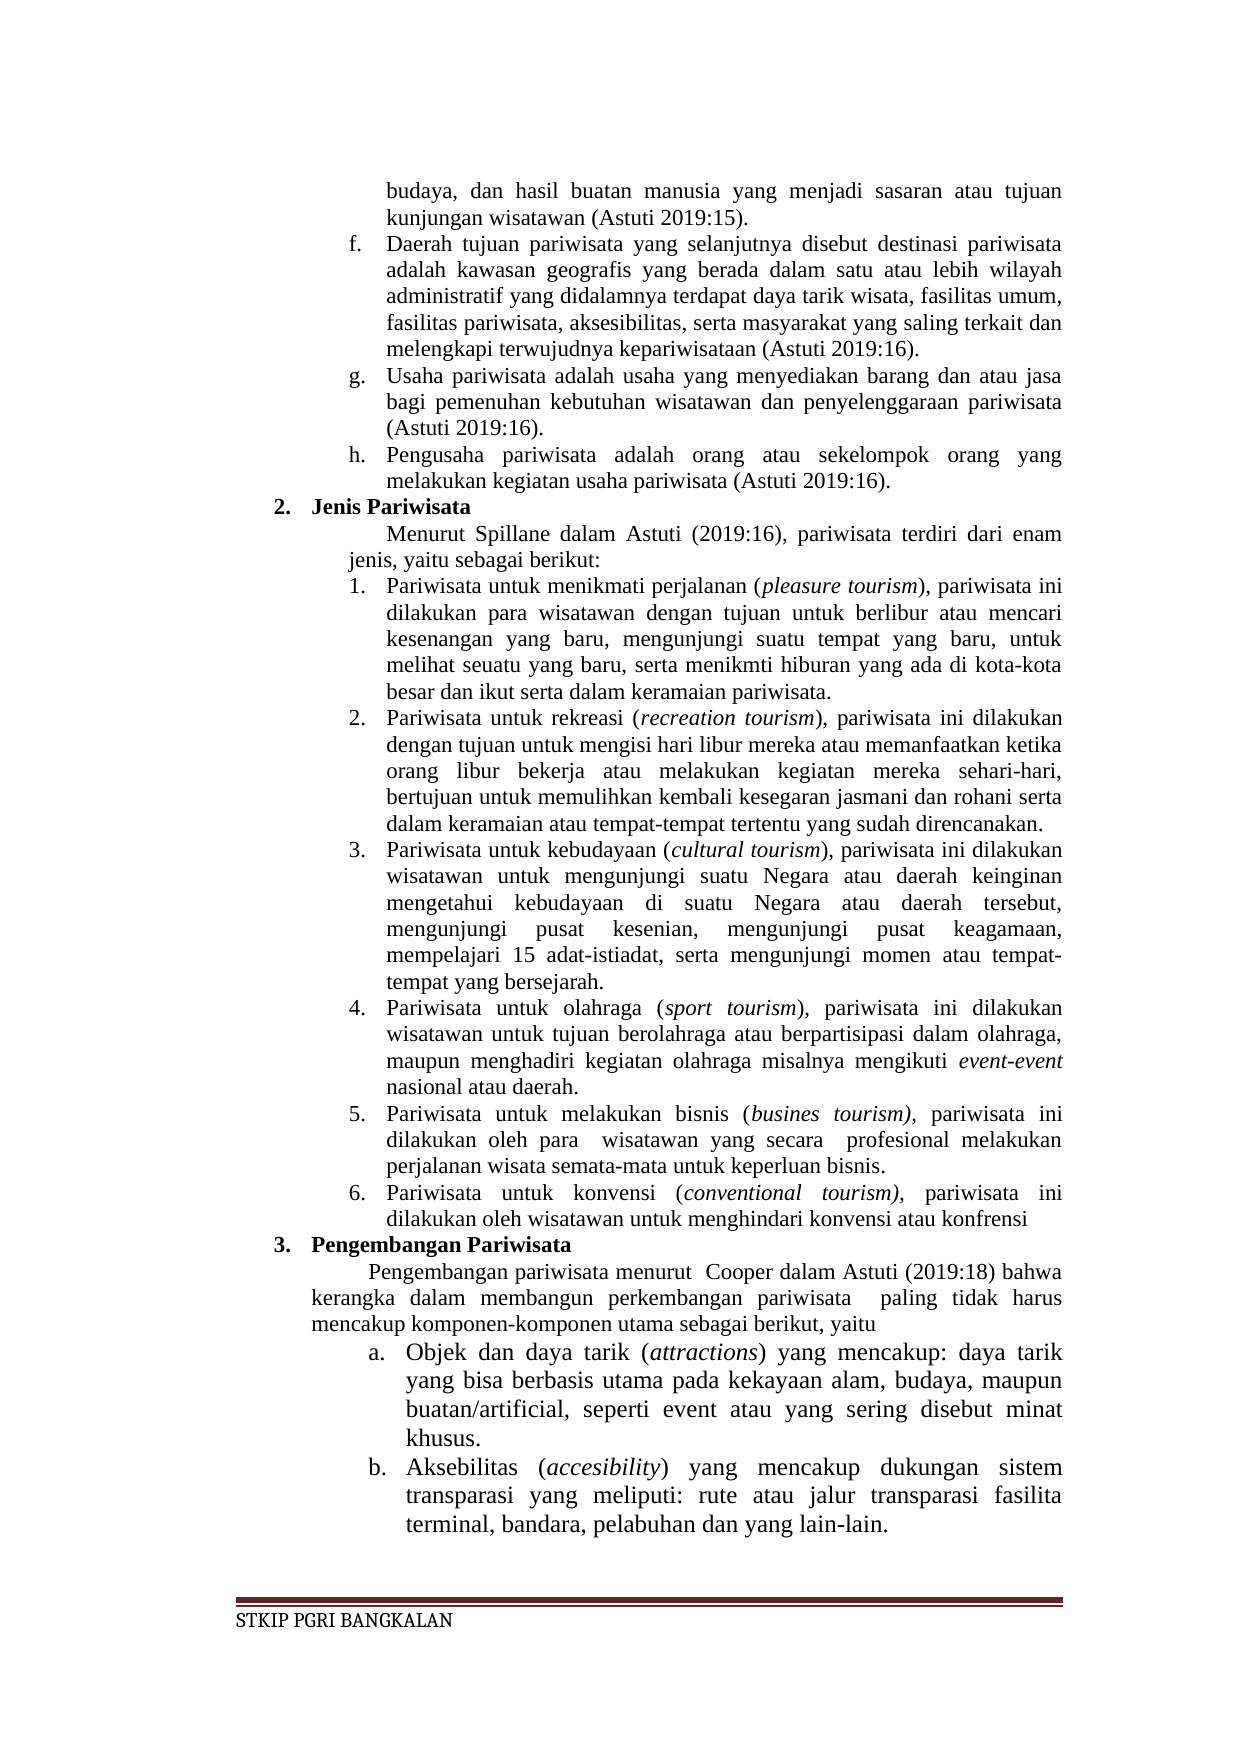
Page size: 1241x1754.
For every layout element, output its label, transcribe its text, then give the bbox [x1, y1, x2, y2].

list Pariwisata untuk kebudayaan (cultural tourism), pariwisata ini dilakukan wisatawan untuk mengunjungi suatu Negara atau daerah keinginan mengetahui kebudayaan di suatu Negara atau daerah tersebut, mengunjungi pusat kesenian, mengunjungi pusat keagamaan, mempelajari 15 adat-istiadat, serta mengunjungi momen atau tempat-tempat yang bersejarah. [349, 836, 1063, 994]
list Pengembangan pariwisata menurut Cooper dalam Astuti (2019:18) bahwa kerangka dalam membangun perkembangan pariwisata paling tidak harus mencakup komponen-komponen utama sebagai berikut, yaitu [311, 1258, 1063, 1337]
list Pariwisata untuk melakukan bisnis (busines tourism), pariwisata ini dilakukan oleh para wisatawan yang secara profesional melakukan perjalanan wisata semata-mata untuk keperluan bisnis. [349, 1099, 1063, 1179]
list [349, 177, 1063, 230]
list Pariwisata untuk rekreasi (recreation tourism), pariwisata ini dilakukan dengan tujuan untuk mengisi hari libur mereka atau memanfaatkan ketika orang libur bekerja atau melakukan kegiatan mereka sehari-hari, bertujuan untuk memulihkan kembali kesegaran jasmani dan rohani serta dalam keramaian atau tempat-tempat tertentu yang sudah direncanakan. [349, 704, 1063, 836]
list Jenis Pariwisata [274, 493, 1063, 520]
list Pariwisata untuk olahraga (sport tourism), pariwisata ini dilakukan wisatawan untuk tujuan berolahraga atau berpartisipasi dalam olahraga, maupun menghadiri kegiatan olahraga misalnya mengikuti event-event nasional atau daerah. [349, 994, 1063, 1099]
list Aksebilitas (accesibility) yang mencakup dukungan sistem transparasi yang meliputi: rute atau jalur transparasi fasilita terminal, bandara, pelabuhan dan yang lain-lain. [368, 1452, 1063, 1538]
list Usaha pariwisata adalah usaha yang menyediakan barang dan atau jasa bagi pemenuhan kebutuhan wisatawan dan penyelenggaraan pariwisata (Astuti 2019:16). [349, 362, 1063, 441]
list Pariwisata untuk menikmati perjalanan (pleasure tourism), pariwisata ini dilakukan para wisatawan dengan tujuan untuk berlibur atau mencari kesenangan yang baru, mengunjungi suatu tempat yang baru, untuk melihat seuatu yang baru, serta menikmti hiburan yang ada di kota-kota besar dan ikut serta dalam keramaian pariwisata. [349, 572, 1063, 704]
list Objek dan daya tarik (attractions) yang mencakup: daya tarik yang bisa berbasis utama pada kekayaan alam, budaya, maupun buatan/artificial, seperti event atau yang sering disebut minat khusus. [368, 1337, 1063, 1452]
list Pengusaha pariwisata adalah orang atau sekelompok orang yang melakukan kegiatan usaha pariwisata (Astuti 2019:16). [349, 441, 1063, 493]
list Pariwisata untuk konvensi (conventional tourism), pariwisata ini dilakukan oleh wisatawan untuk menghindari konvensi atau konfrensi [349, 1179, 1063, 1231]
list Daerah tujuan pariwisata yang selanjutnya disebut destinasi pariwisata adalah kawasan geografis yang berada dalam satu atau lebih wilayah administratif yang didalamnya terdapat daya tarik wisata, fasilitas umum, fasilitas pariwisata, aksesibilitas, serta masyarakat yang saling terkait dan melengkapi terwujudnya kepariwisataan (Astuti 2019:16). [349, 230, 1063, 362]
list Menurut Spillane dalam Astuti (2019:16), pariwisata terdiri dari enam jenis, yaitu sebagai berikut: [349, 520, 1063, 572]
list Pengembangan Pariwisata [274, 1231, 1063, 1258]
